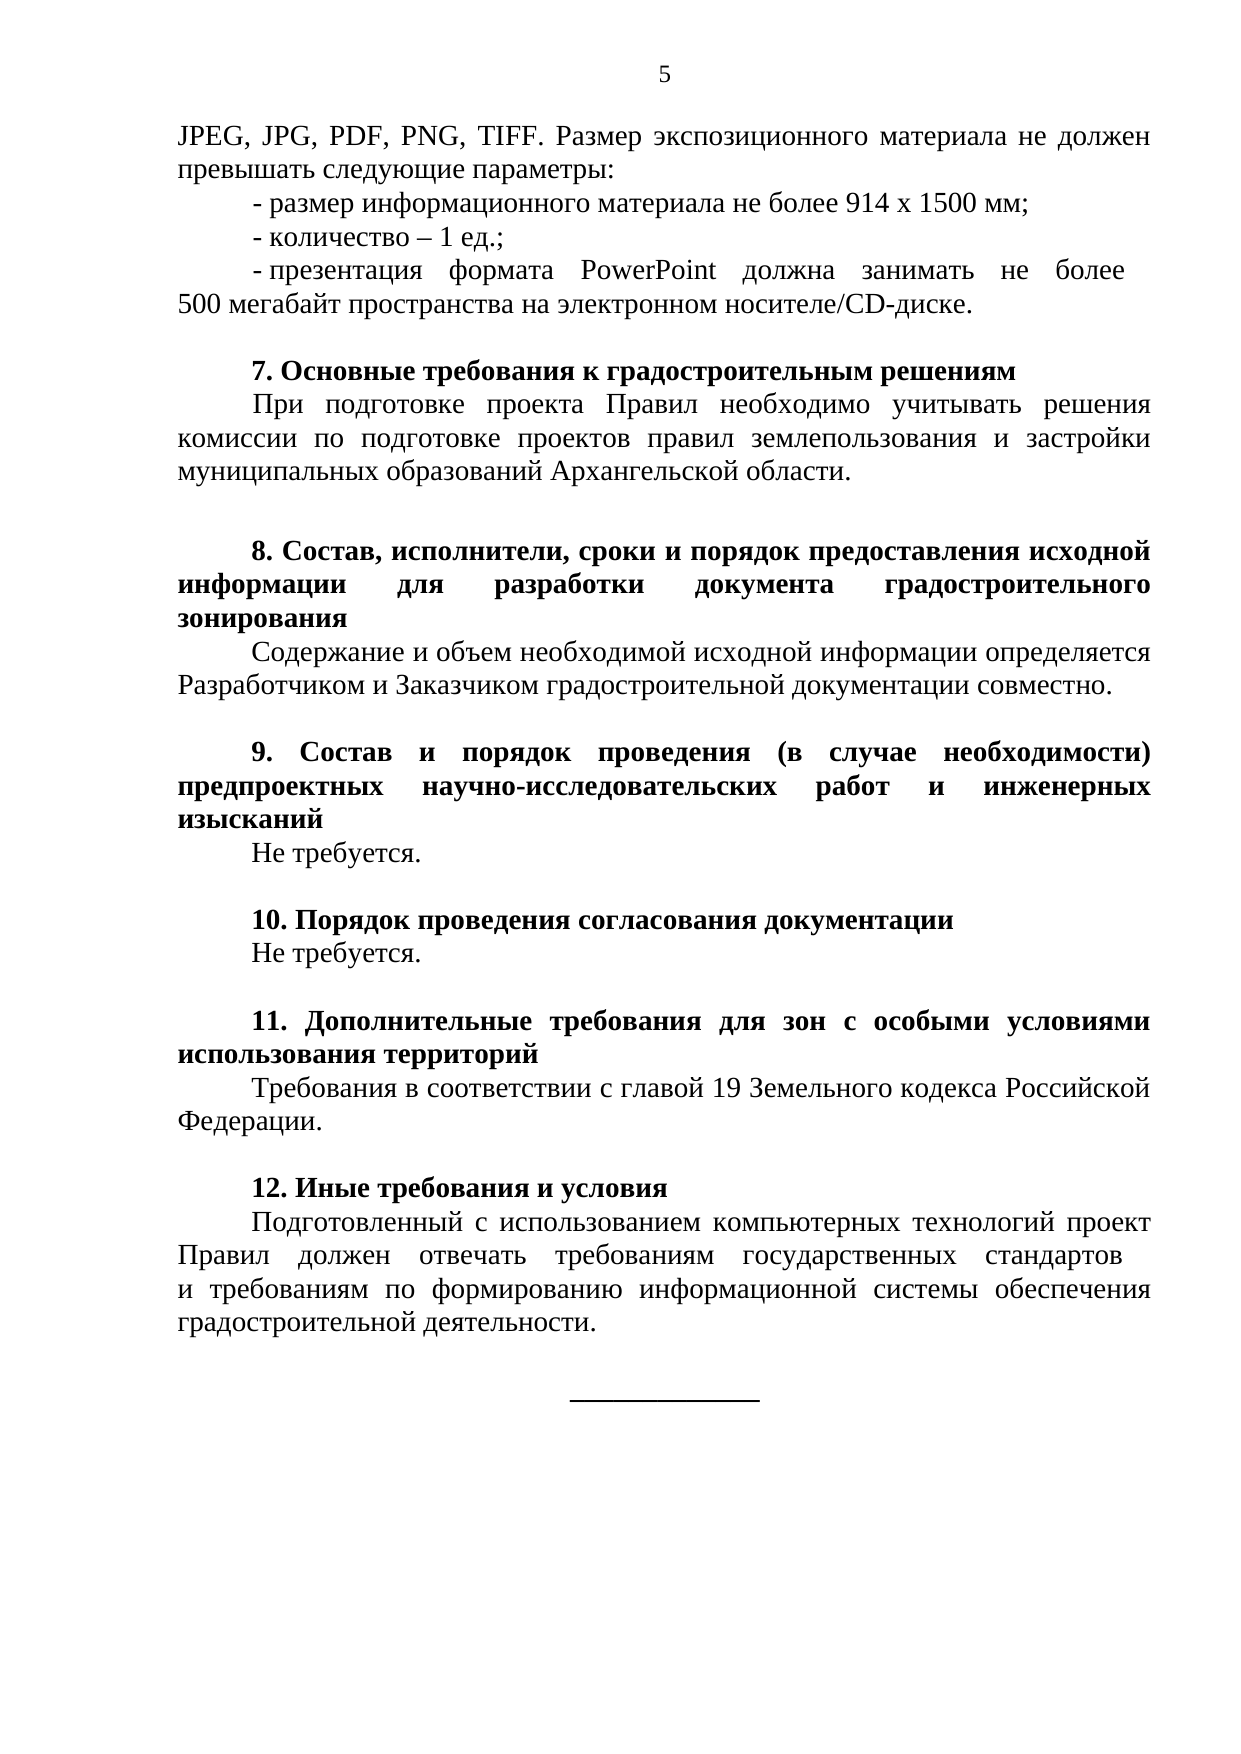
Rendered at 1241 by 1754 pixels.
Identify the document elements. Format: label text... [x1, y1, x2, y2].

text 11. Дополнительные требования для зон с особыми условиями использования территорий [177, 1003, 1152, 1070]
text Не требуется. [177, 835, 1152, 868]
text При подготовке проекта Правил необходимо учитывать решения комиссии по подготовке проектов правил землепользования и застройки муниципальных образований Архангельской области. [177, 386, 1152, 487]
text Требования в соответствии с главой 19 Земельного кодекса Российской Федерации. [177, 1070, 1152, 1137]
text - размер информационного материала не более 914 х 1500 мм; [177, 185, 1152, 219]
text - количество – 1 ед.; [177, 219, 1152, 252]
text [177, 118, 1152, 185]
text 7. Основные требования к градостроительным решениям [177, 353, 1152, 386]
text - презентация формата PowerPoint должна занимать не более 500 мегабайт пространства на электронном носителе/CD-диске. [177, 252, 1152, 319]
text Подготовленный с использованием компьютерных технологий проект Правил должен отвечать требованиям государственных стандартов и требованиям по формированию информационной системы обеспечения градостроительной деятельности. [177, 1204, 1152, 1338]
text Не требуется. [177, 936, 1152, 969]
text 10. Порядок проведения согласования документации [177, 902, 1152, 936]
text _____________ [177, 1372, 1152, 1405]
text 12. Иные требования и условия [177, 1170, 1152, 1204]
text 9. Состав и порядок проведения (в случае необходимости) предпроектных научно-исследовательских работ и инженерных изысканий [177, 734, 1152, 835]
text 8. Состав, исполнители, сроки и порядок предоставления исходной информации для разработки документа градостроительного зонирования [177, 533, 1152, 634]
text Содержание и объем необходимой исходной информации определяется Разработчиком и Заказчиком градостроительной документации совместно. [177, 634, 1152, 701]
